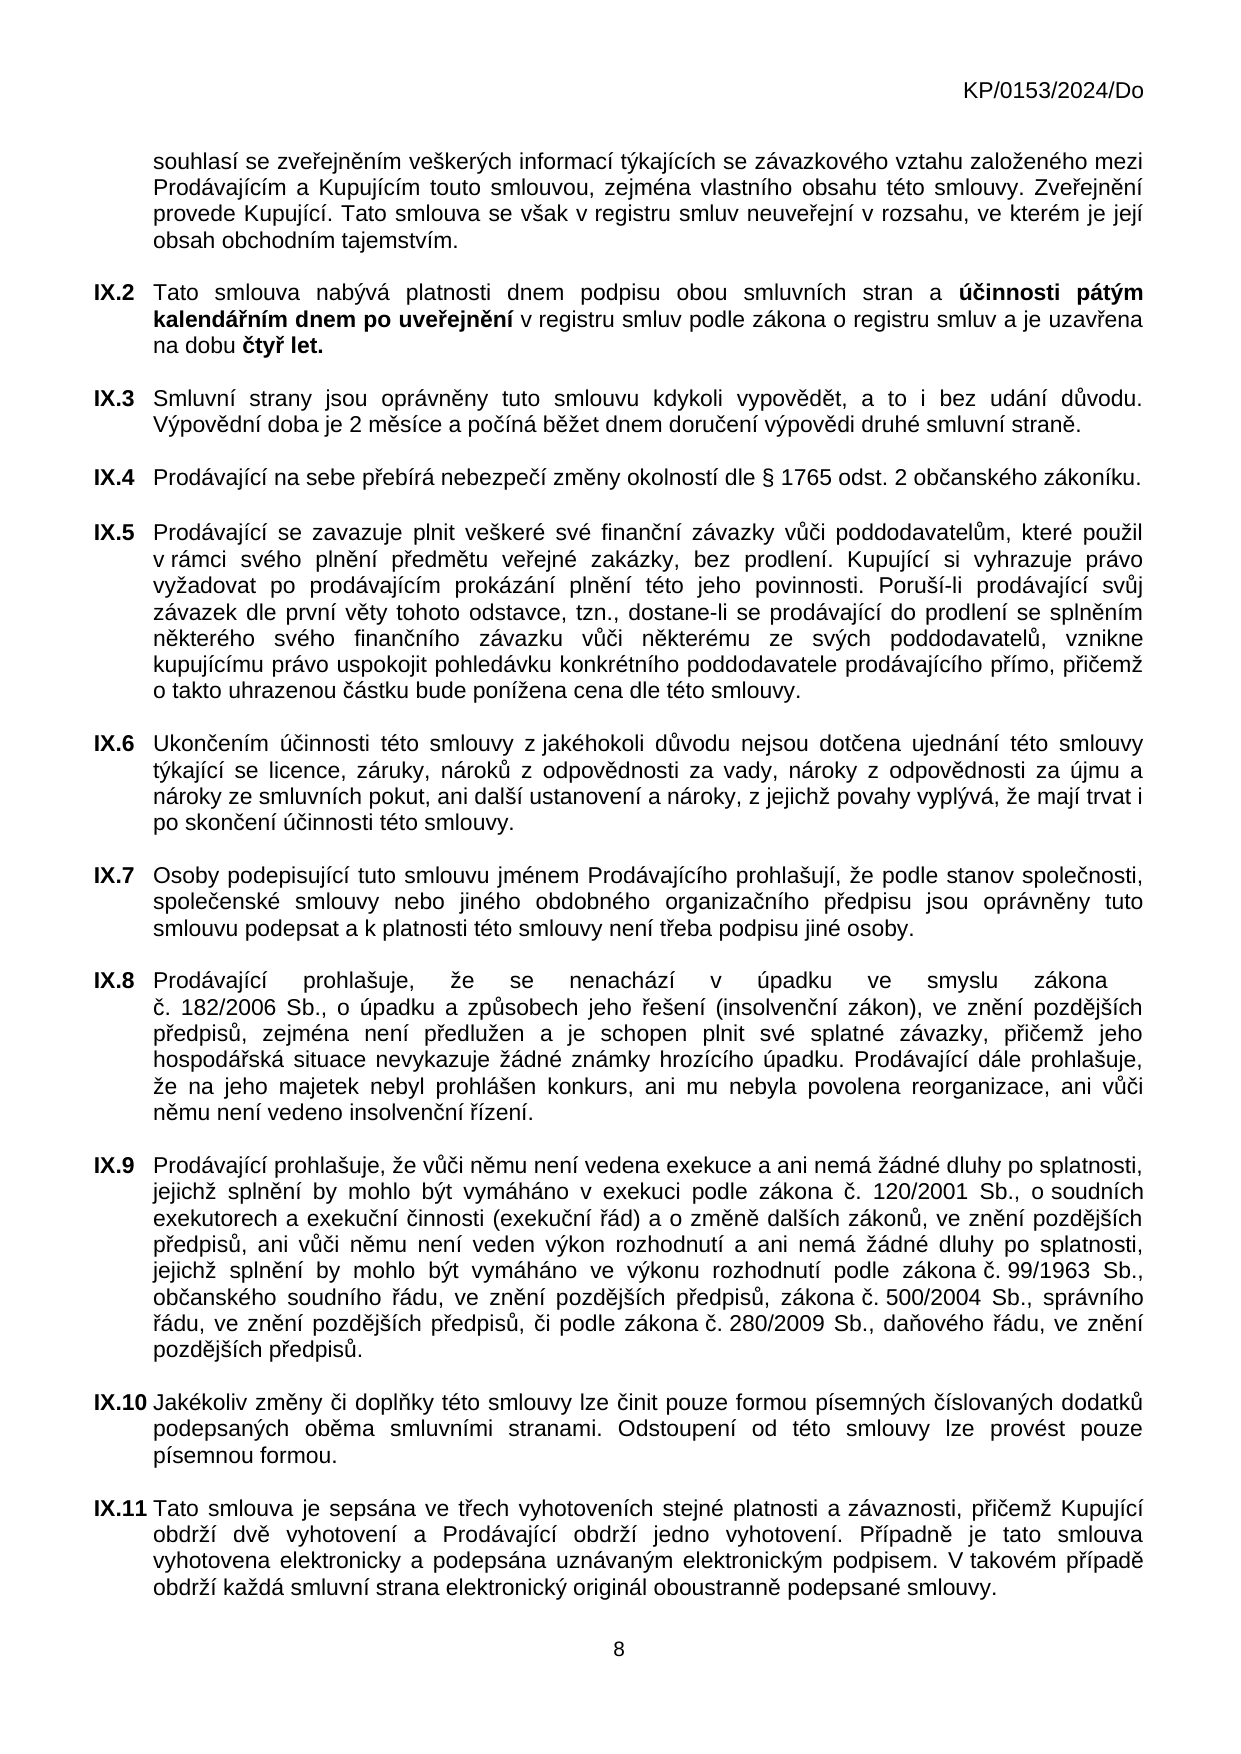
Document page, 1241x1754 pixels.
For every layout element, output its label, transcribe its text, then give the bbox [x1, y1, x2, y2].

text Prodávající prohlašuje, že se nenachází v úpadku ve smyslu zákona č. 182/2006 Sb., o úpadku a způsobech jeho řešení (insolvenční zákon), ve znění pozdějších předpisů, zejména není předlužen a je schopen plnit své splatné závazky, přičemž jeho hospodářská situace nevykazuje žádné známky hrozícího úpadku. Prodávající dále prohlašuje, že na jeho majetek nebyl prohlášen konkurs, ani mu nebyla povolena reorganizace, ani vůči němu není vedeno insolvenční řízení. [94, 967, 1144, 1126]
text Ukončením účinnosti této smlouvy z jakéhokoli důvodu nejsou dotčena ujednání této smlouvy týkající se licence, záruky, nároků z odpovědnosti za vady, nároky z odpovědnosti za újmu a nároky ze smluvních pokut, ani další ustanovení a nároky, z jejichž povahy vyplývá, že mají trvat i po skončení účinnosti této smlouvy. [94, 730, 1144, 836]
text Tato smlouva je sepsána ve třech vyhotoveních stejné platnosti a závaznosti, přičemž Kupující obdrží dvě vyhotovení a Prodávající obdrží jedno vyhotovení. Případně je tato smlouva vyhotovena elektronicky a podepsána uznávaným elektronickým podpisem. V takovém případě obdrží každá smluvní strana elektronický originál oboustranně podepsané smlouvy. [94, 1494, 1144, 1600]
text Prodávající se zavazuje plnit veškeré své finanční závazky vůči poddodavatelům, které použil v rámci svého plnění předmětu veřejné zakázky, bez prodlení. Kupující si vyhrazuje právo vyžadovat po prodávajícím prokázání plnění této jeho povinnosti. Poruší-li prodávající svůj závazek dle první věty tohoto odstavce, tzn., dostane-li se prodávající do prodlení se splněním některého svého finančního závazku vůči některému ze svých poddodavatelů, vznikne kupujícímu právo uspokojit pohledávku konkrétního poddodavatele prodávajícího přímo, přičemž o takto uhrazenou částku bude ponížena cena dle této smlouvy. [94, 519, 1144, 704]
text Tato smlouva nabývá platnosti dnem podpisu obou smluvních stran a účinnosti pátým kalendářním dnem po uveřejnění v registru smluv podle zákona o registru smluv a je uzavřena na dobu čtyř let. [94, 279, 1144, 358]
text Jakékoliv změny či doplňky této smlouvy lze činit pouze formou písemných číslovaných dodatků podepsaných oběma smluvními stranami. Odstoupení od této smlouvy lze provést pouze písemnou formou. [94, 1389, 1144, 1468]
text Osoby podepisující tuto smlouvu jménem Prodávajícího prohlašují, že podle stanov společnosti, společenské smlouvy nebo jiného obdobného organizačního předpisu jsou oprávněny tuto smlouvu podepsat a k platnosti této smlouvy není třeba podpisu jiné osoby. [94, 862, 1144, 941]
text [94, 148, 1144, 253]
text Prodávající prohlašuje, že vůči němu není vedena exekuce a ani nemá žádné dluhy po splatnosti, jejichž splnění by mohlo být vymáháno v exekuci podle zákona č. 120/2001 Sb., o soudních exekutorech a exekuční činnosti (exekuční řád) a o změně dalších zákonů, ve znění pozdějších předpisů, ani vůči němu není veden výkon rozhodnutí a ani nemá žádné dluhy po splatnosti, jejichž splnění by mohlo být vymáháno ve výkonu rozhodnutí podle zákona č. 99/1963 Sb., občanského soudního řádu, ve znění pozdějších předpisů, zákona č. 500/2004 Sb., správního řádu, ve znění pozdějších předpisů, či podle zákona č. 280/2009 Sb., daňového řádu, ve znění pozdějších předpisů. [94, 1152, 1144, 1363]
text Smluvní strany jsou oprávněny tuto smlouvu kdykoli vypovědět, a to i bez udání důvodu. Výpovědní doba je 2 měsíce a počíná běžet dnem doručení výpovědi druhé smluvní straně. [94, 385, 1144, 437]
text Prodávající na sebe přebírá nebezpečí změny okolností dle § 1765 odst. 2 občanského zákoníku. [94, 464, 1144, 490]
